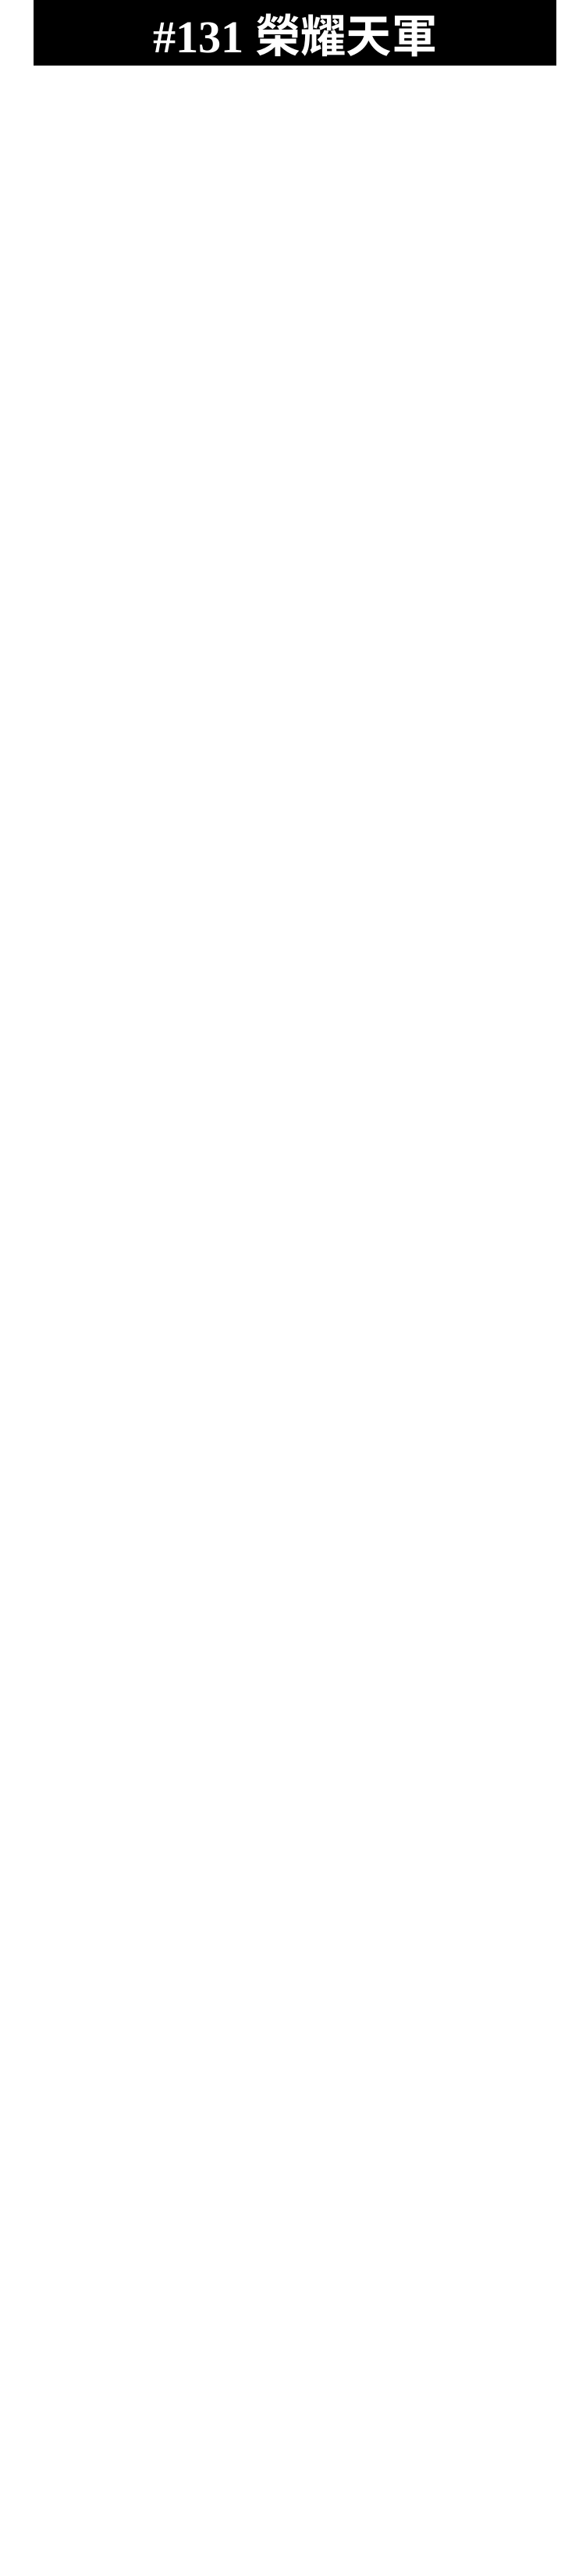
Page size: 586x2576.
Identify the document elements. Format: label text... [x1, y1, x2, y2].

table_header #131 榮耀天軍 [34, 0, 556, 66]
